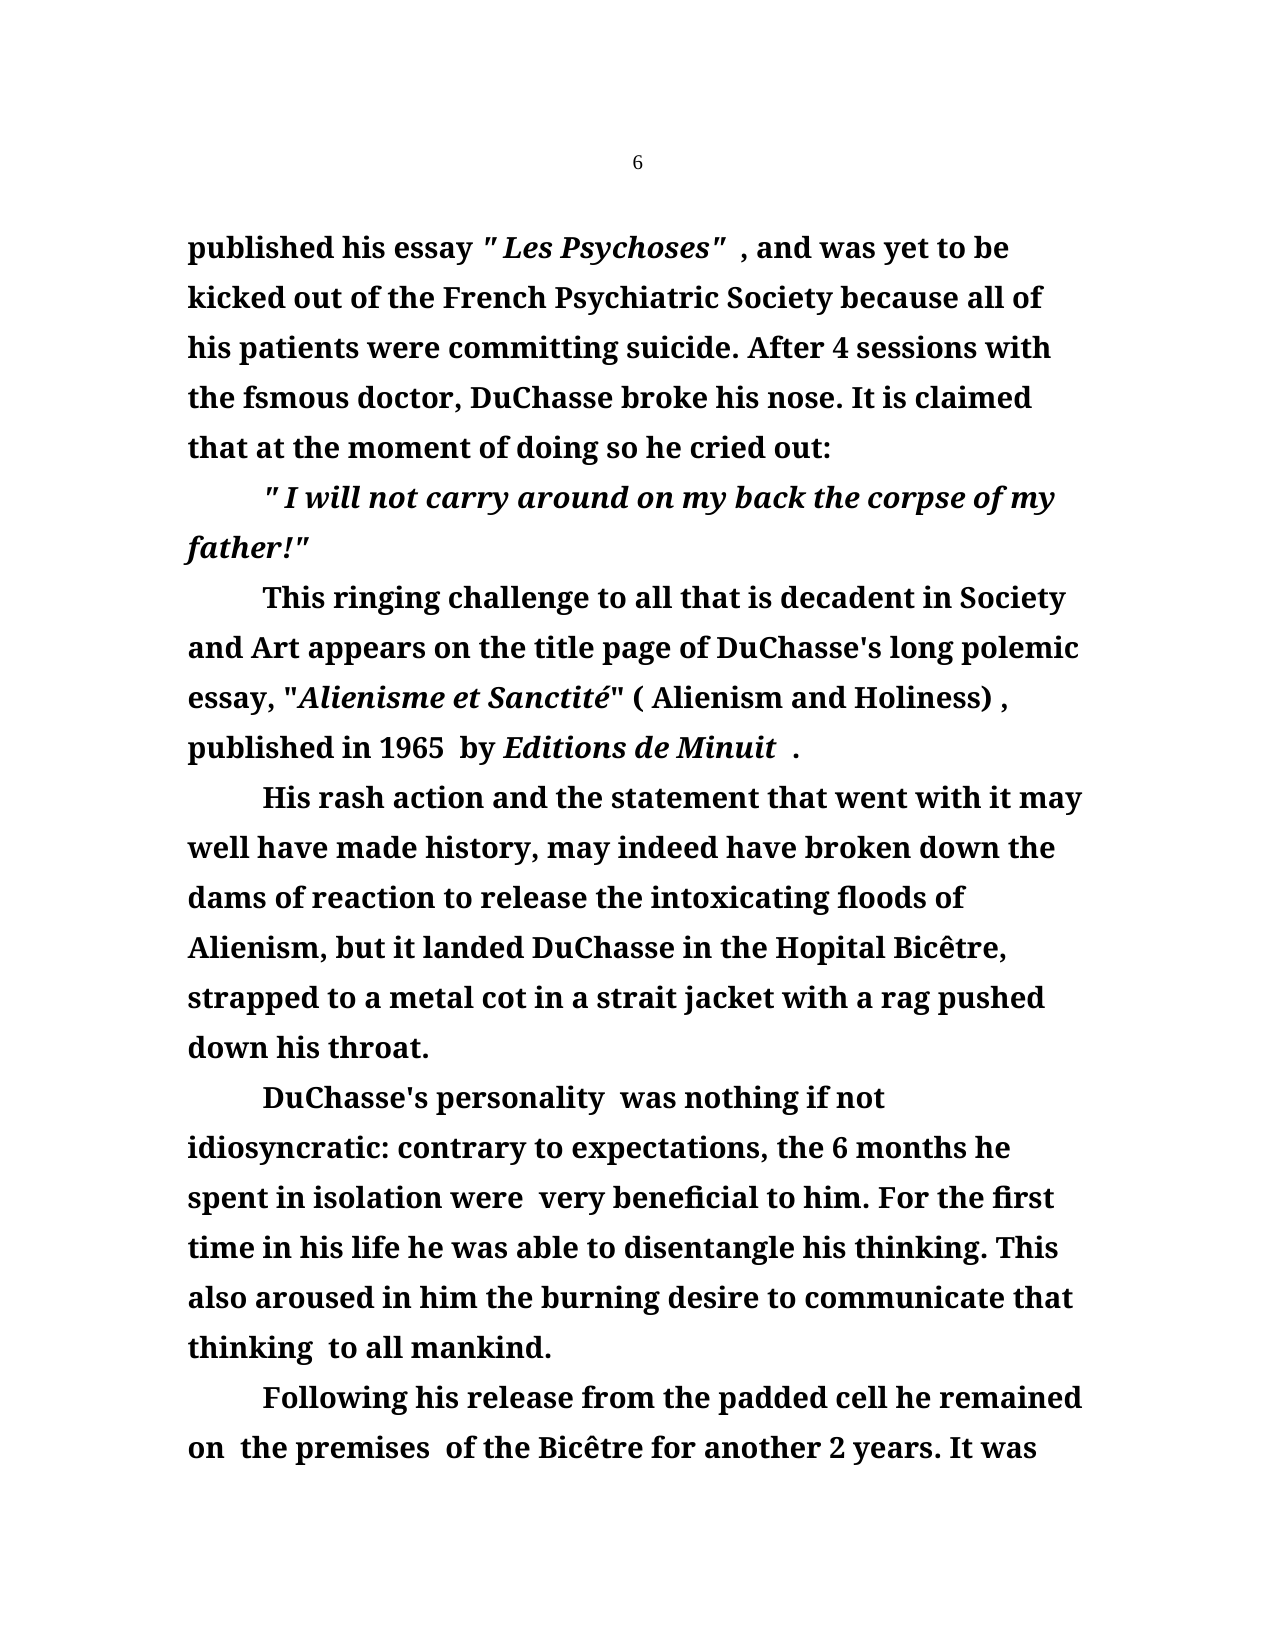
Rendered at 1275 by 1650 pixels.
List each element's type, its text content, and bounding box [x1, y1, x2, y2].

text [187, 217, 1087, 467]
text " I will not carry around on my back the corpse of my father!" [187, 467, 1087, 567]
text His rash action and the statement that went with it may well have made history, may indeed have broken down the dams of reaction to release the intoxicating floods of Alienism, but it landed DuChasse in the Hopital Bicêtre, strapped to a metal cot in a strait jacket with a rag pushed down his throat. [187, 767, 1087, 1067]
text DuChasse's personality was nothing if not idiosyncratic: contrary to expectations, the 6 months he spent in isolation were very beneficial to him. For the first time in his life he was able to disentangle his thinking. This also aroused in him the burning desire to communicate that thinking to all mankind. [187, 1067, 1087, 1367]
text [187, 1367, 1087, 1467]
text This ringing challenge to all that is decadent in Society and Art appears on the title page of DuChasse's long polemic essay, "Alienisme et Sanctité" ( Alienism and Holiness) , published in 1965 by Editions de Minuit . [187, 567, 1087, 767]
